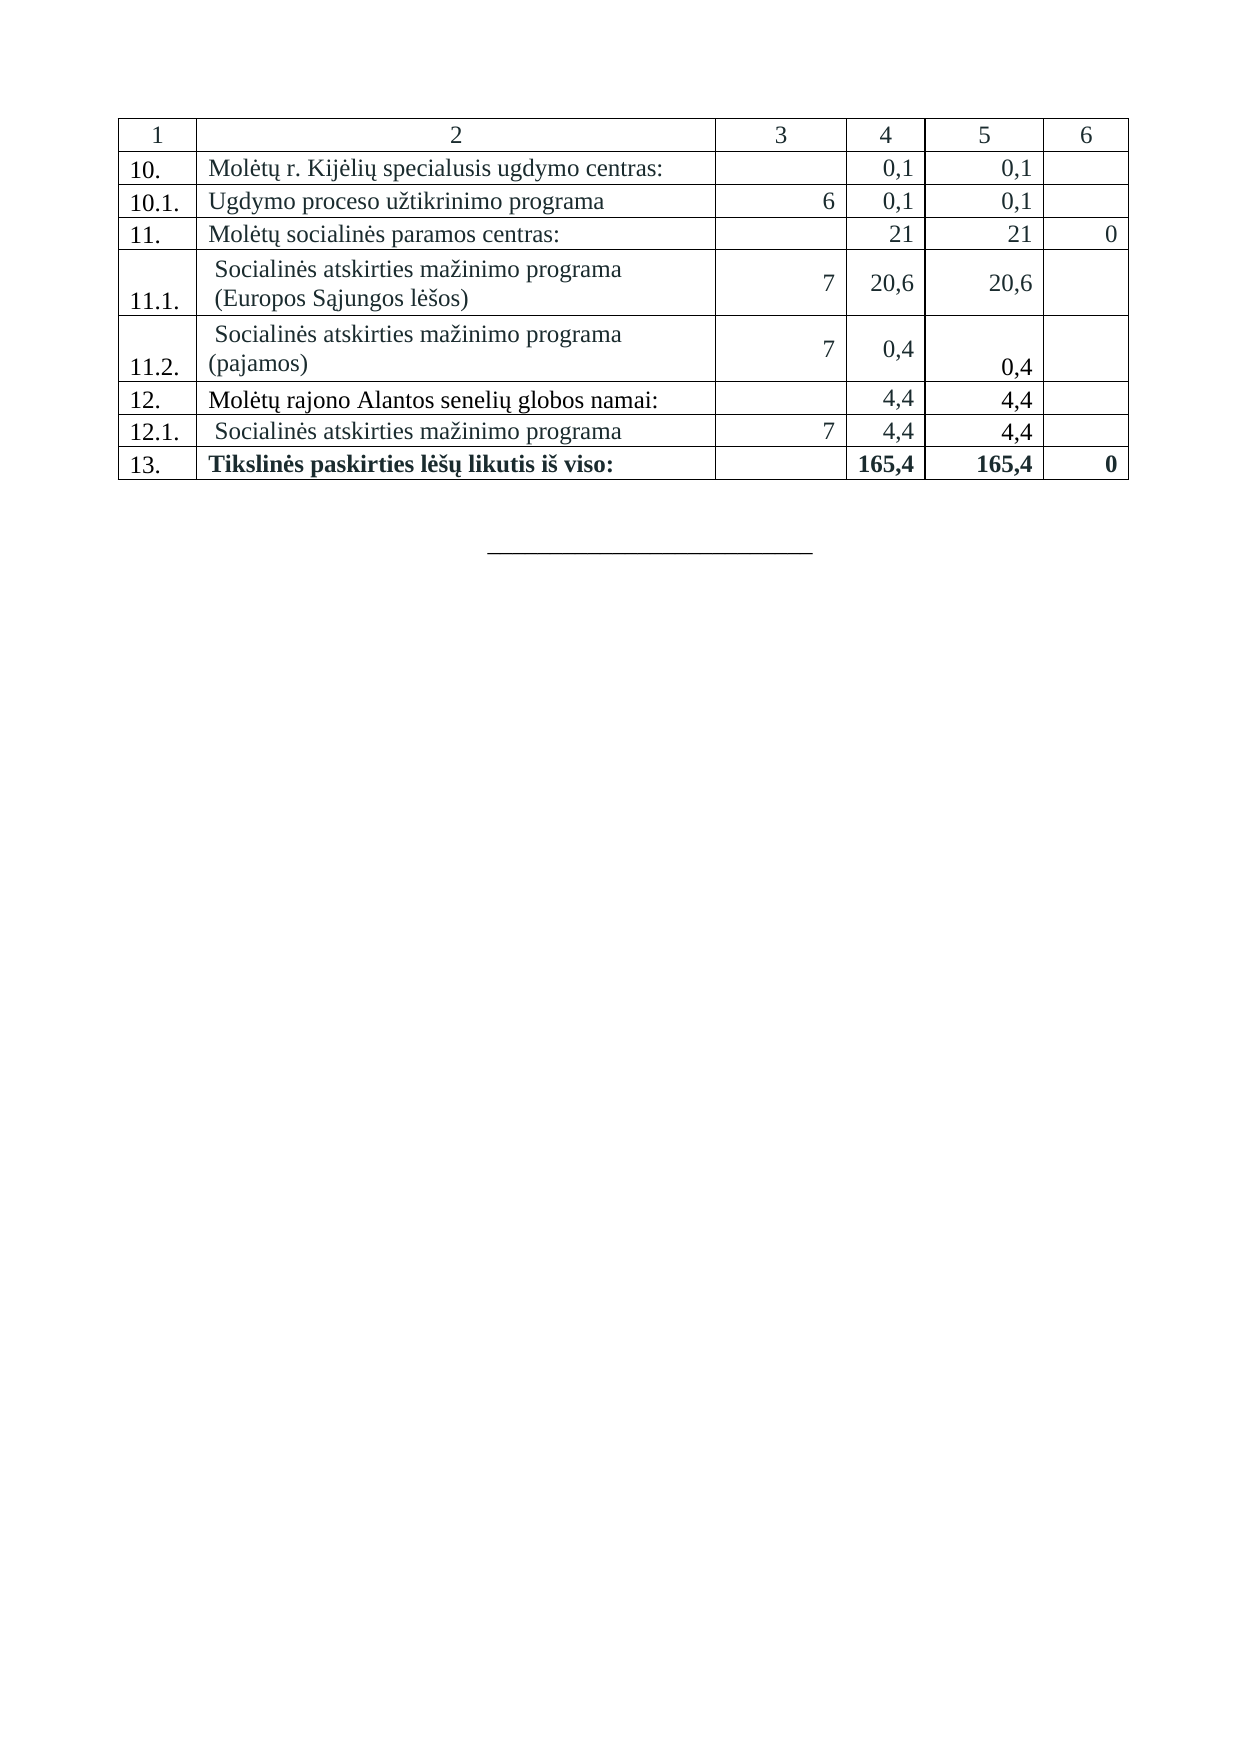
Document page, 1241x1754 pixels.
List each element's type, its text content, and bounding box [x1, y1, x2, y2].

table_cell 3 [716, 119, 846, 151]
table_cell Molėtų r. Kijėlių specialusis ugdymo centras: [197, 152, 715, 184]
table_cell 4,4 [926, 415, 1043, 446]
table_cell [1044, 382, 1128, 413]
table_cell [716, 382, 846, 413]
table_cell 7 [716, 316, 846, 381]
table_cell 7 [716, 250, 846, 315]
table_cell [1044, 415, 1128, 446]
table_cell 11.1. [119, 250, 196, 315]
table_cell 20,6 [926, 250, 1043, 315]
table_cell 2 [197, 119, 715, 151]
table_cell 0,1 [926, 185, 1043, 217]
table_cell [1044, 250, 1128, 315]
table_cell 10. [119, 152, 196, 184]
table_cell Ugdymo proceso užtikrinimo programa [197, 185, 715, 217]
table_cell [716, 447, 846, 479]
table_cell [1044, 185, 1128, 217]
table_cell Tikslinės paskirties lėšų likutis iš viso: [197, 447, 715, 479]
table_cell 11. [119, 218, 196, 249]
table_cell 0,1 [847, 152, 924, 184]
table_cell 0 [1044, 218, 1128, 249]
text __________________________ [118, 528, 1181, 557]
table_cell 6 [1044, 119, 1128, 151]
table_cell Socialinės atskirties mažinimo programa (pajamos) [197, 316, 715, 381]
table_cell Socialinės atskirties mažinimo programa [197, 415, 715, 446]
table_cell 0,4 [847, 316, 924, 381]
table_cell Molėtų rajono Alantos senelių globos namai: [197, 382, 715, 413]
table_cell 4 [847, 119, 924, 151]
table_cell 0 [1044, 447, 1128, 479]
table_cell 12. [119, 382, 196, 413]
table_cell 6 [716, 185, 846, 217]
table_cell 4,4 [847, 415, 924, 446]
table_cell [1044, 152, 1128, 184]
table_cell 7 [716, 415, 846, 446]
table_cell 21 [847, 218, 924, 249]
table_cell [716, 218, 846, 249]
table_cell 4,4 [847, 382, 924, 413]
table_cell Molėtų socialinės paramos centras: [197, 218, 715, 249]
table_cell Socialinės atskirties mažinimo programa (Europos Sąjungos lėšos) [197, 250, 715, 315]
table_cell [716, 152, 846, 184]
table_cell 13. [119, 447, 196, 479]
table_cell 0,1 [847, 185, 924, 217]
table_cell 12.1. [119, 415, 196, 446]
table_cell 10.1. [119, 185, 196, 217]
table_cell 21 [926, 218, 1043, 249]
table_cell 0,4 [926, 316, 1043, 381]
table_cell 11.2. [119, 316, 196, 381]
table_cell 20,6 [847, 250, 924, 315]
table_cell 4,4 [926, 382, 1043, 413]
table_cell 165,4 [926, 447, 1043, 479]
table_cell [1044, 316, 1128, 381]
table_cell 165,4 [847, 447, 924, 479]
table_cell 0,1 [926, 152, 1043, 184]
table_cell 1 [119, 119, 196, 151]
table_cell 5 [926, 119, 1043, 151]
